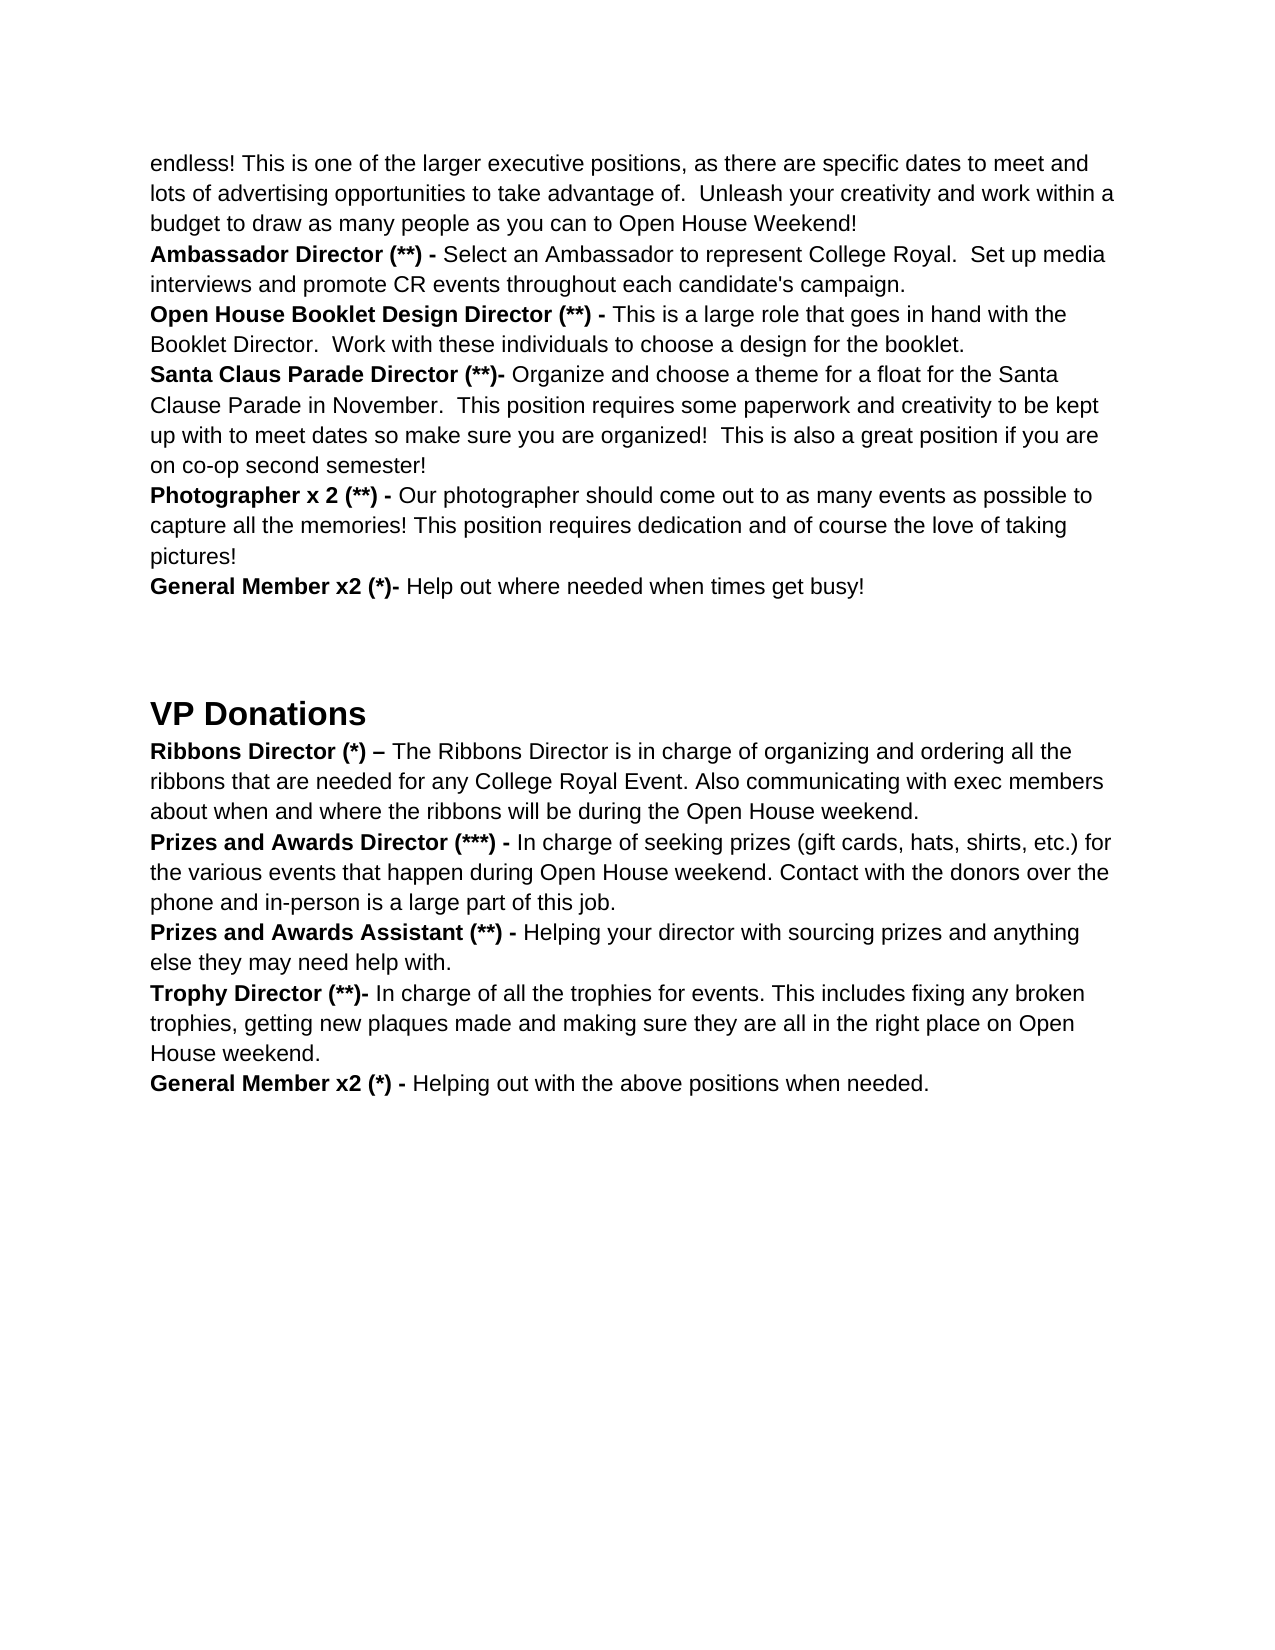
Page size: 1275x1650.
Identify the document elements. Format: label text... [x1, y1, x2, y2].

text General Member x2 (*) - Helping out with the above positions when needed. [150, 1070, 1125, 1097]
text Ribbons Director (*) – The Ribbons Director is in charge of organizing and ordering all the ribbons that are needed for any College Royal Event. Also communicating with exec members about when and where the ribbons will be during the Open House weekend. [150, 738, 1125, 825]
text Prizes and Awards Director (***) - In charge of seeking prizes (gift cards, hats, shirts, etc.) for the various events that happen during Open House weekend. Contact with the donors over the phone and in-person is a large part of this job. [150, 828, 1125, 915]
text Prizes and Awards Assistant (**) - Helping your director with sourcing prizes and anything else they may need help with. [150, 919, 1125, 976]
text Trophy Director (**)- In charge of all the trophies for events. This includes fixing any broken trophies, getting new plaques made and making sure they are all in the right place on Open House weekend. [150, 979, 1125, 1066]
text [150, 150, 1125, 237]
text Photographer x 2 (**) - Our photographer should come out to as many events as possible to capture all the memories! This position requires dedication and of course the love of taking pictures! [150, 482, 1125, 569]
text Open House Booklet Design Director (**) - This is a large role that goes in hand with the Booklet Director. Work with these individuals to choose a design for the booklet. [150, 301, 1125, 358]
text Santa Claus Parade Director (**)- Organize and choose a theme for a float for the Santa Clause Parade in November. This position requires some paperwork and creativity to be kept up with to meet dates so make sure you are organized! This is also a great position if you are on co-op second semester! [150, 361, 1125, 478]
text General Member x2 (*)- Help out where needed when times get busy! [150, 573, 1125, 599]
text VP Donations [150, 694, 1125, 732]
text Ambassador Director (**) - Select an Ambassador to represent College Royal. Set up media interviews and promote CR events throughout each candidate's campaign. [150, 241, 1125, 297]
